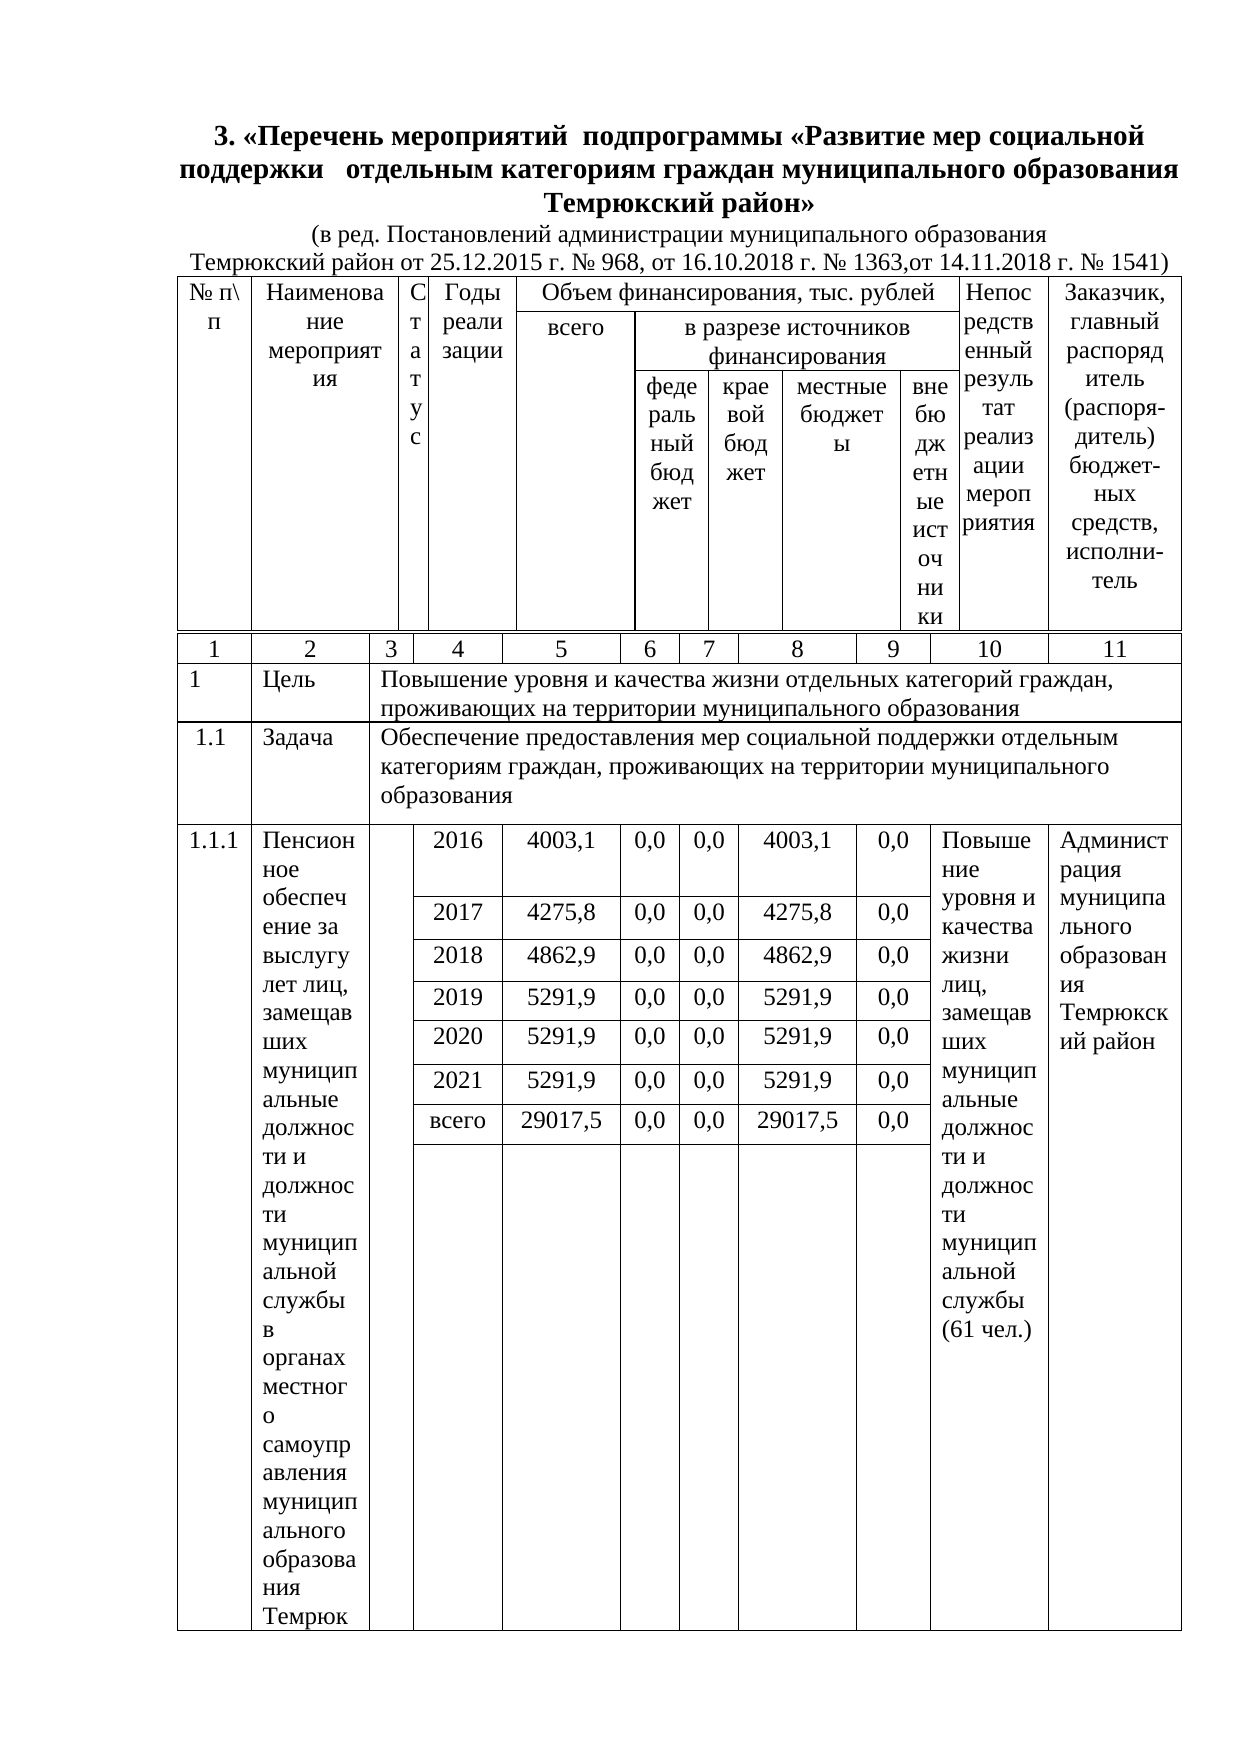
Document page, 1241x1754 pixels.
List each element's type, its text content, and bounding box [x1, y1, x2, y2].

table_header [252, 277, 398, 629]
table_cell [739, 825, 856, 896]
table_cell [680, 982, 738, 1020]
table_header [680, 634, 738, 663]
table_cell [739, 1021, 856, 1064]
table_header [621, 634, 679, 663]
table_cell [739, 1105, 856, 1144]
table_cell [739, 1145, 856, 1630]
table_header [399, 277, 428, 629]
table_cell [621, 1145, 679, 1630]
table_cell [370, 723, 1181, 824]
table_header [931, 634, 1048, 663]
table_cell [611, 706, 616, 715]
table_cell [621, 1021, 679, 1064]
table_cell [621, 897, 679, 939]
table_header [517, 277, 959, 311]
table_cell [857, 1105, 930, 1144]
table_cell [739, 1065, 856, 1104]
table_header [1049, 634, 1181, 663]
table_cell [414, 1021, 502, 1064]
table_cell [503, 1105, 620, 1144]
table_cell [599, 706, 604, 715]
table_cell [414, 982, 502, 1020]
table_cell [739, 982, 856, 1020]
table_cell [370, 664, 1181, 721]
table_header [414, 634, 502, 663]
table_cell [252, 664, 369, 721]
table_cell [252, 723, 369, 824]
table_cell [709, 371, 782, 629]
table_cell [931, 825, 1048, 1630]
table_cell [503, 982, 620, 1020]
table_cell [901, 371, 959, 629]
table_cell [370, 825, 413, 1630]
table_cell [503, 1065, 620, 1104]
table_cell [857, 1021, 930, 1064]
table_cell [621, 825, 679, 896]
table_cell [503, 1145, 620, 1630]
text 3. «Перечень мероприятий подпрограммы «Развитие мер социальной поддержки отдельным категориям граждан муниципального образования Темрюкский район» [177, 118, 1181, 219]
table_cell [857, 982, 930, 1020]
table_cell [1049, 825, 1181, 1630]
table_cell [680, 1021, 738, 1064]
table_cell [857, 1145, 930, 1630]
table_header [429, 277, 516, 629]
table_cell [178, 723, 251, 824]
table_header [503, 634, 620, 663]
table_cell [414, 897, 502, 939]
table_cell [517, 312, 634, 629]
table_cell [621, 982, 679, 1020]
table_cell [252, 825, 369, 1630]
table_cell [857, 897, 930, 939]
text Темрюкский район от 25.12.2015 г. № 968, от 16.10.2018 г. № 1363,от 14.11.2018 г. № 1541) [177, 247, 1181, 276]
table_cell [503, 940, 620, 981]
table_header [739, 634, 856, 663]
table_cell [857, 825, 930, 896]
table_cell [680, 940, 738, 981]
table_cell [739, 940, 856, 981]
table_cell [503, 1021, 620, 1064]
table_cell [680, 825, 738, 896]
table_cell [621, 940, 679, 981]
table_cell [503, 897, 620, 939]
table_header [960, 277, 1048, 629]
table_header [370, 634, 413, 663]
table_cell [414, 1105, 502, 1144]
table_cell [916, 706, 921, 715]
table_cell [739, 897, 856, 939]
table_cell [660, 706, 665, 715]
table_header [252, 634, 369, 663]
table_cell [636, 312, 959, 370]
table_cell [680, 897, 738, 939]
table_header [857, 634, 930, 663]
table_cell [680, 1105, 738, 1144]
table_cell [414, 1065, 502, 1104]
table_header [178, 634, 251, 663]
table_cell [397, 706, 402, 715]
text (в ред. Постановлений администрации муниципального образования [177, 219, 1181, 247]
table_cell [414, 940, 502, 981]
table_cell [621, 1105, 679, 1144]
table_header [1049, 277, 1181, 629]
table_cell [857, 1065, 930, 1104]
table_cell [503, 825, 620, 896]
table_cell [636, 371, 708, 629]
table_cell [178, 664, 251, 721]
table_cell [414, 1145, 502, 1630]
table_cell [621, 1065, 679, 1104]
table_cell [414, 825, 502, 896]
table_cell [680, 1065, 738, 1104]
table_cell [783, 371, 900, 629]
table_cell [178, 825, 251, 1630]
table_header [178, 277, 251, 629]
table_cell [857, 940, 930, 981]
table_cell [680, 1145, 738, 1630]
